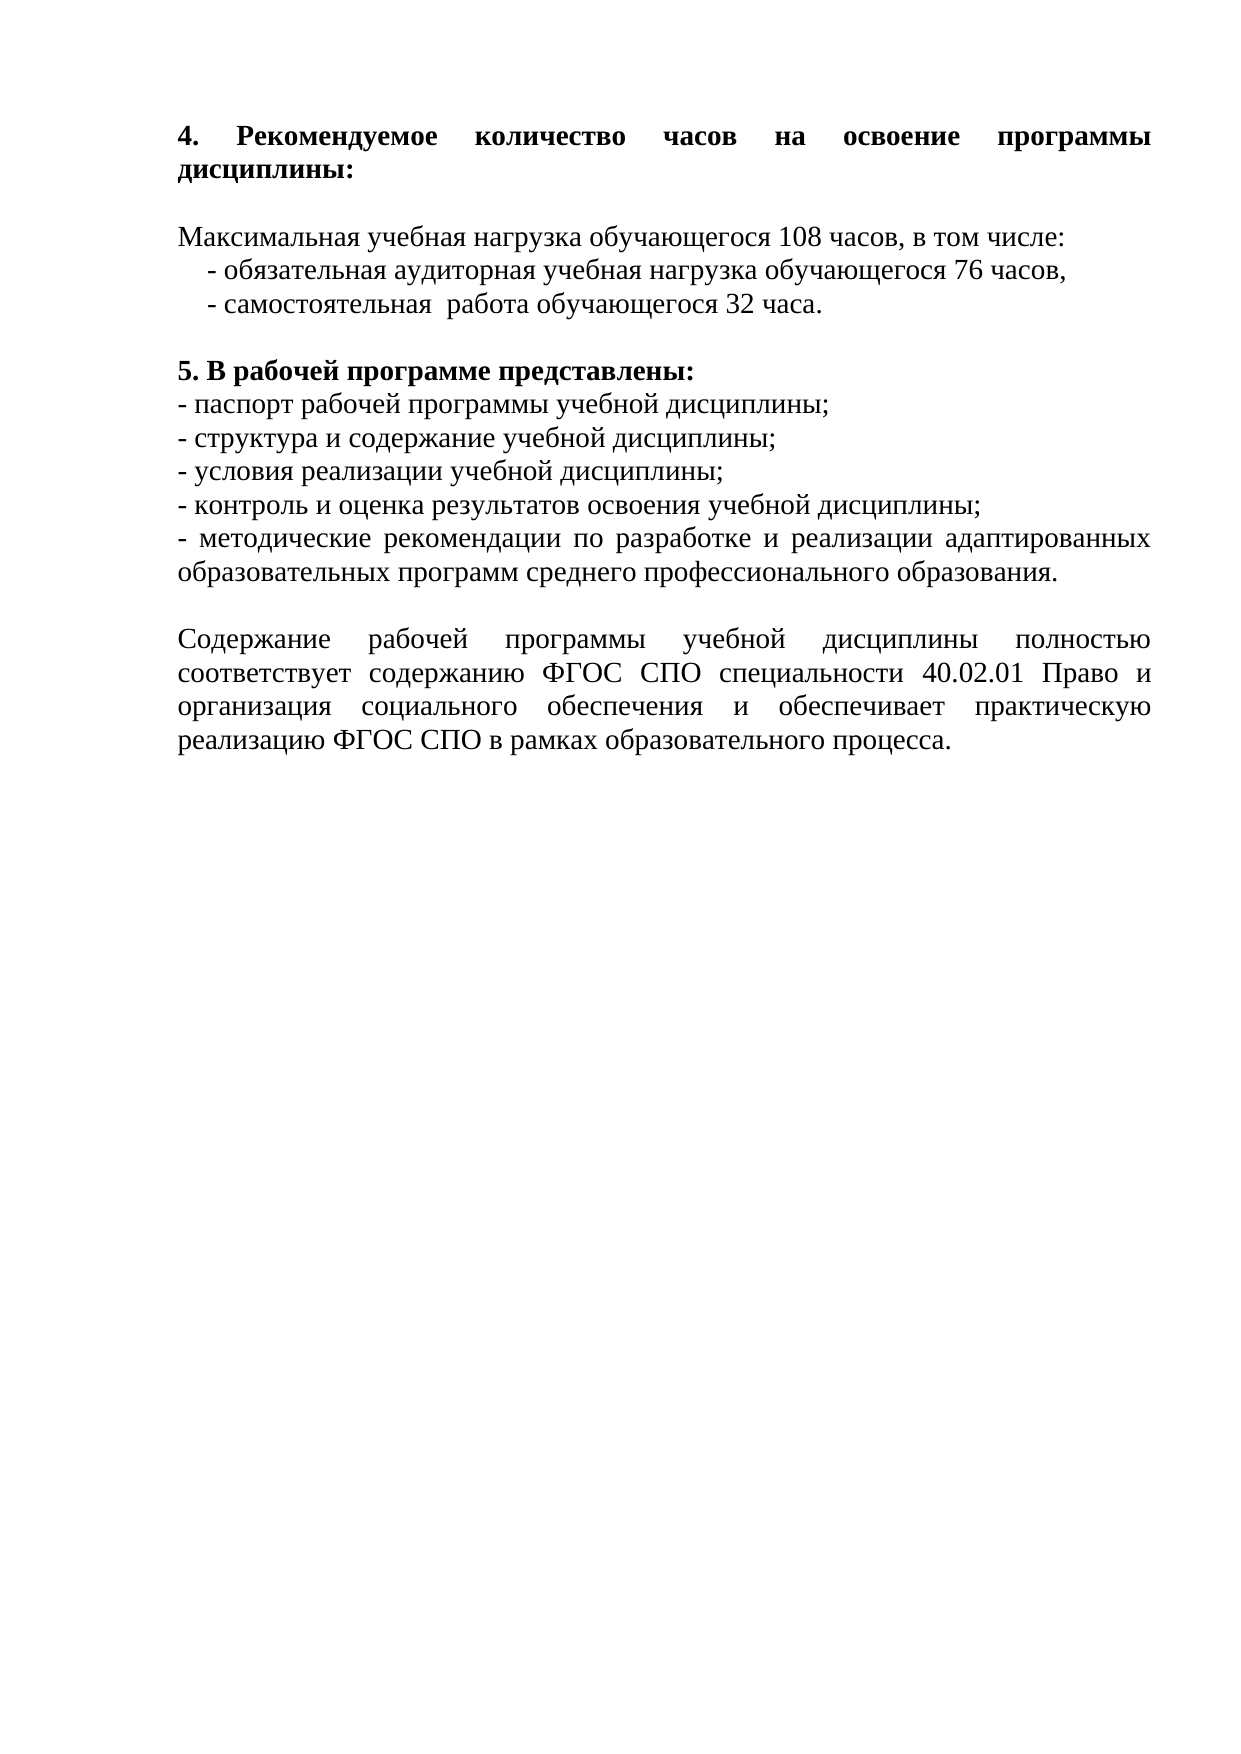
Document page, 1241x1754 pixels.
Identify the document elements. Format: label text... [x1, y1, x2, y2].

text - структура и содержание учебной дисциплины; [177, 420, 1152, 453]
text 4. Рекомендуемое количество часов на освоение программы дисциплины: [177, 118, 1152, 185]
text - паспорт рабочей программы учебной дисциплины; [177, 386, 1152, 420]
text - самостоятельная работа обучающегося 32 часа. [177, 286, 1152, 319]
text - обязательная аудиторная учебная нагрузка обучающегося 76 часов, [177, 252, 1152, 286]
text - условия реализации учебной дисциплины; [177, 453, 1152, 487]
text 5. В рабочей программе представлены: [177, 353, 1152, 386]
text Максимальная учебная нагрузка обучающегося 108 часов, в том числе: [177, 219, 1152, 252]
text - контроль и оценка результатов освоения учебной дисциплины; [177, 487, 1152, 521]
text - методические рекомендации по разработке и реализации адаптированных образовательных программ среднего профессионального образования. [177, 521, 1152, 588]
text Содержание рабочей программы учебной дисциплины полностью соответствует содержанию ФГОС СПО специальности 40.02.01 Право и организация социального обеспечения и обеспечивает практическую реализацию ФГОС СПО в рамках образовательного процесса. [177, 621, 1152, 755]
